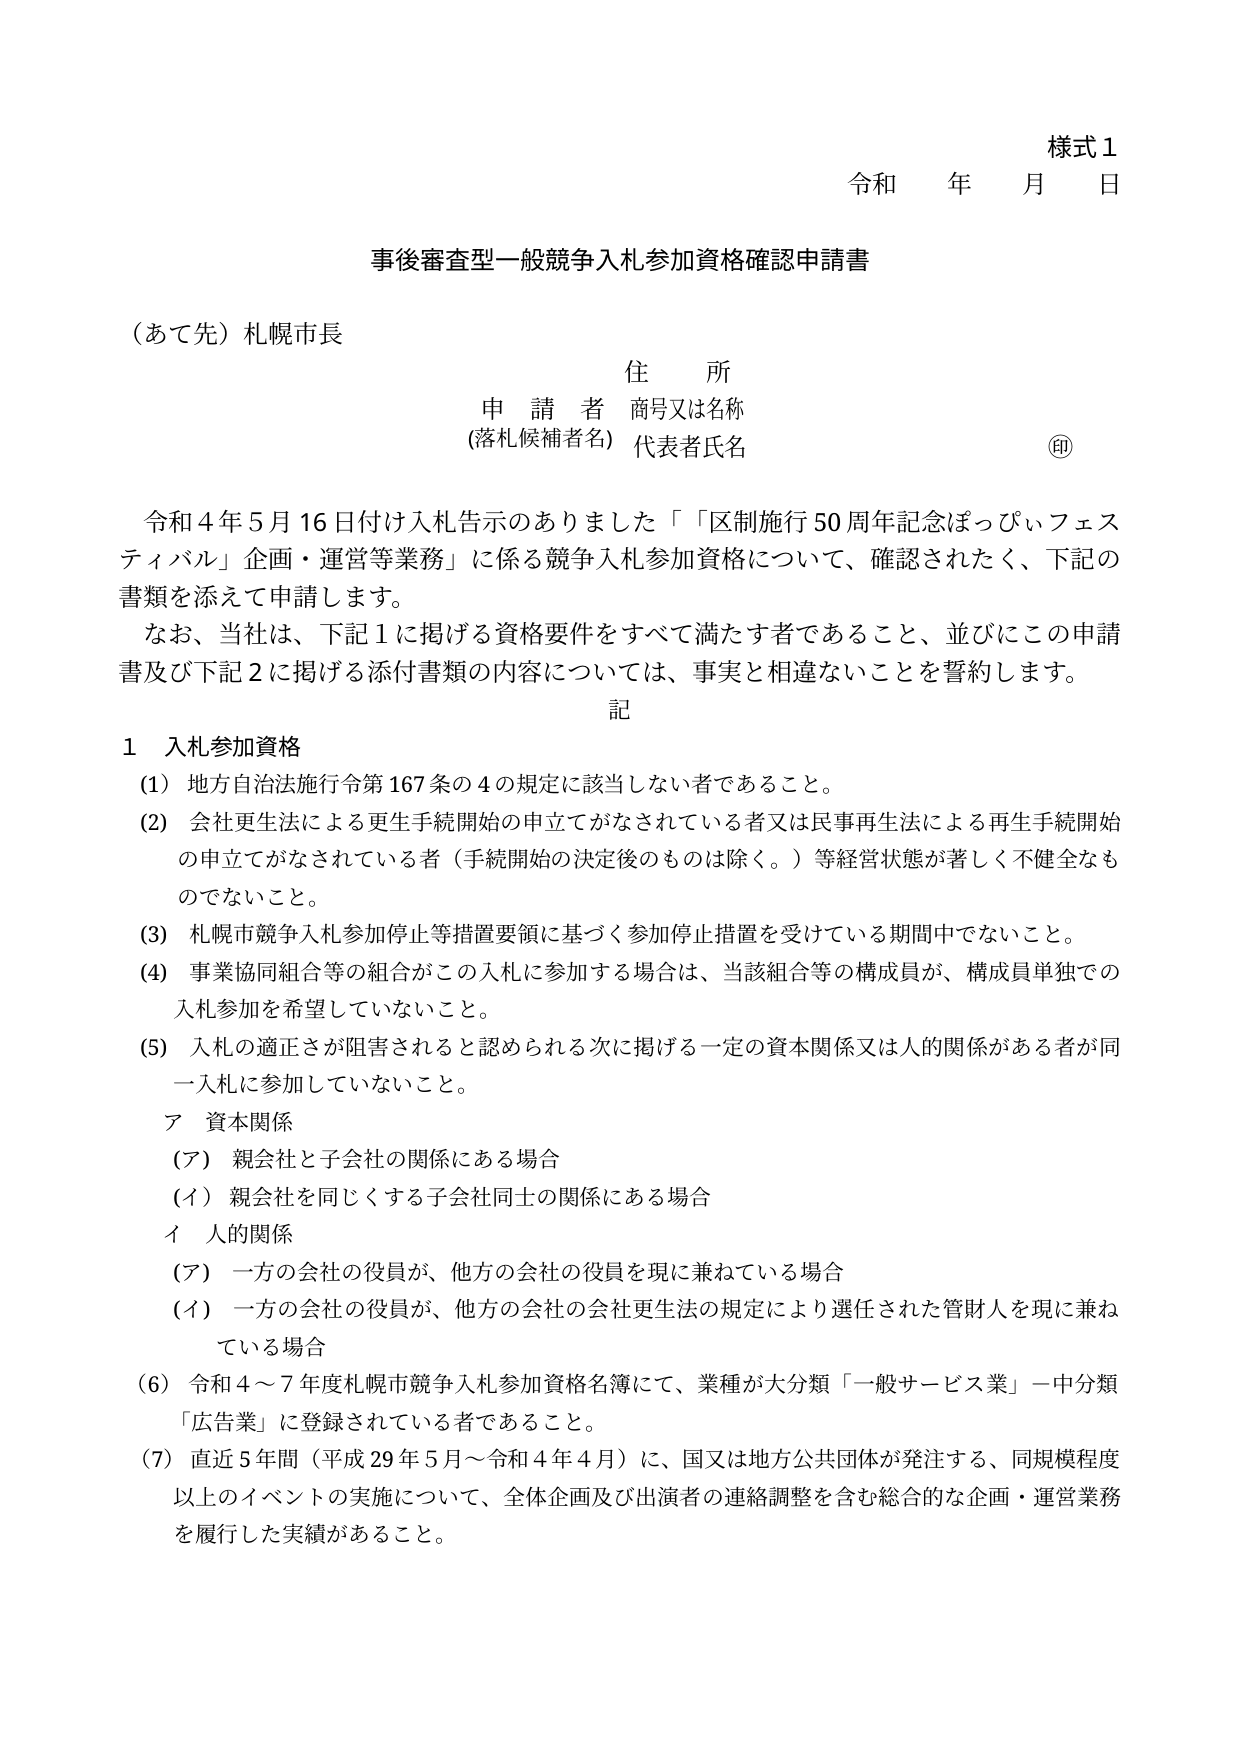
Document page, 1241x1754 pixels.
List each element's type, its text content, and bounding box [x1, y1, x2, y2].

text 申 請 者 商号又は名称 [118, 389, 1031, 427]
text なお、当社は、下記１に掲げる資格要件をすべて満たす者であること、並びにこの申請書及び下記2に掲げる添付書類の内容については、事実と相違ないことを誓約します。 [118, 614, 1122, 689]
text (4) 事業協同組合等の組合がこの入札に参加する場合は、当該組合等の構成員が、構成員単独での入札参加を希望していないこと。 [140, 952, 1122, 1027]
text （6） 令和４～７年度札幌市競争入札参加資格名簿にて、業種が大分類「一般サービス業」－中分類「広告業」に登録されている者であること。 [125, 1364, 1122, 1439]
text (ア) 親会社と子会社の関係にある場合 [118, 1139, 1122, 1177]
text 住 所 [118, 352, 1031, 389]
text （あて先）札幌市長 [118, 314, 1122, 352]
text (イ） 親会社を同じくする子会社同士の関係にある場合 [118, 1177, 1122, 1214]
text (1） 地方自治法施行令第167条の4の規定に該当しない者であること。 [118, 764, 1122, 802]
text 代表者氏名 ㊞ [118, 427, 1122, 464]
text (5) 入札の適正さが阻害されると認められる次に掲げる一定の資本関係又は人的関係がある者が同一入札に参加していないこと。 [140, 1027, 1122, 1102]
text 事後審査型一般競争入札参加資格確認申請書 [118, 239, 1122, 277]
text 令和４年５月16日付け入札告示のありました「「区制施行50周年記念ぽっぴぃフェスティバル」企画・運営等業務」に係る競争入札参加資格について、確認されたく、下記の書類を添えて申請します。 [118, 502, 1122, 614]
text (3) 札幌市競争入札参加停止等措置要領に基づく参加停止措置を受けている期間中でないこと。 [118, 914, 1122, 952]
text ア 資本関係 [118, 1102, 1122, 1139]
text １ 入札参加資格 [118, 727, 1122, 764]
text 記 [118, 689, 1122, 727]
text (2) 会社更生法による更生手続開始の申立てがなされている者又は民事再生法による再生手続開始の申立てがなされている者（手続開始の決定後のものは除く。）等経営状態が著しく不健全なものでないこと。 [140, 802, 1122, 914]
text (イ) 一方の会社の役員が、他方の会社の会社更生法の規定により選任された管財人を現に兼ねている場合 [173, 1289, 1122, 1364]
text （7） 直近5年間（平成29年５月～令和４年４月）に、国又は地方公共団体が発注する、同規模程度以上のイベントの実施について、全体企画及び出演者の連絡調整を含む総合的な企画・運営業務を履行した実績があること。 [129, 1439, 1122, 1552]
text 様式１ [118, 127, 1122, 164]
text (ア) 一方の会社の役員が、他方の会社の役員を現に兼ねている場合 [118, 1252, 1122, 1289]
text イ 人的関係 [118, 1214, 1122, 1252]
text 令和 年 月 日 [118, 164, 1122, 202]
